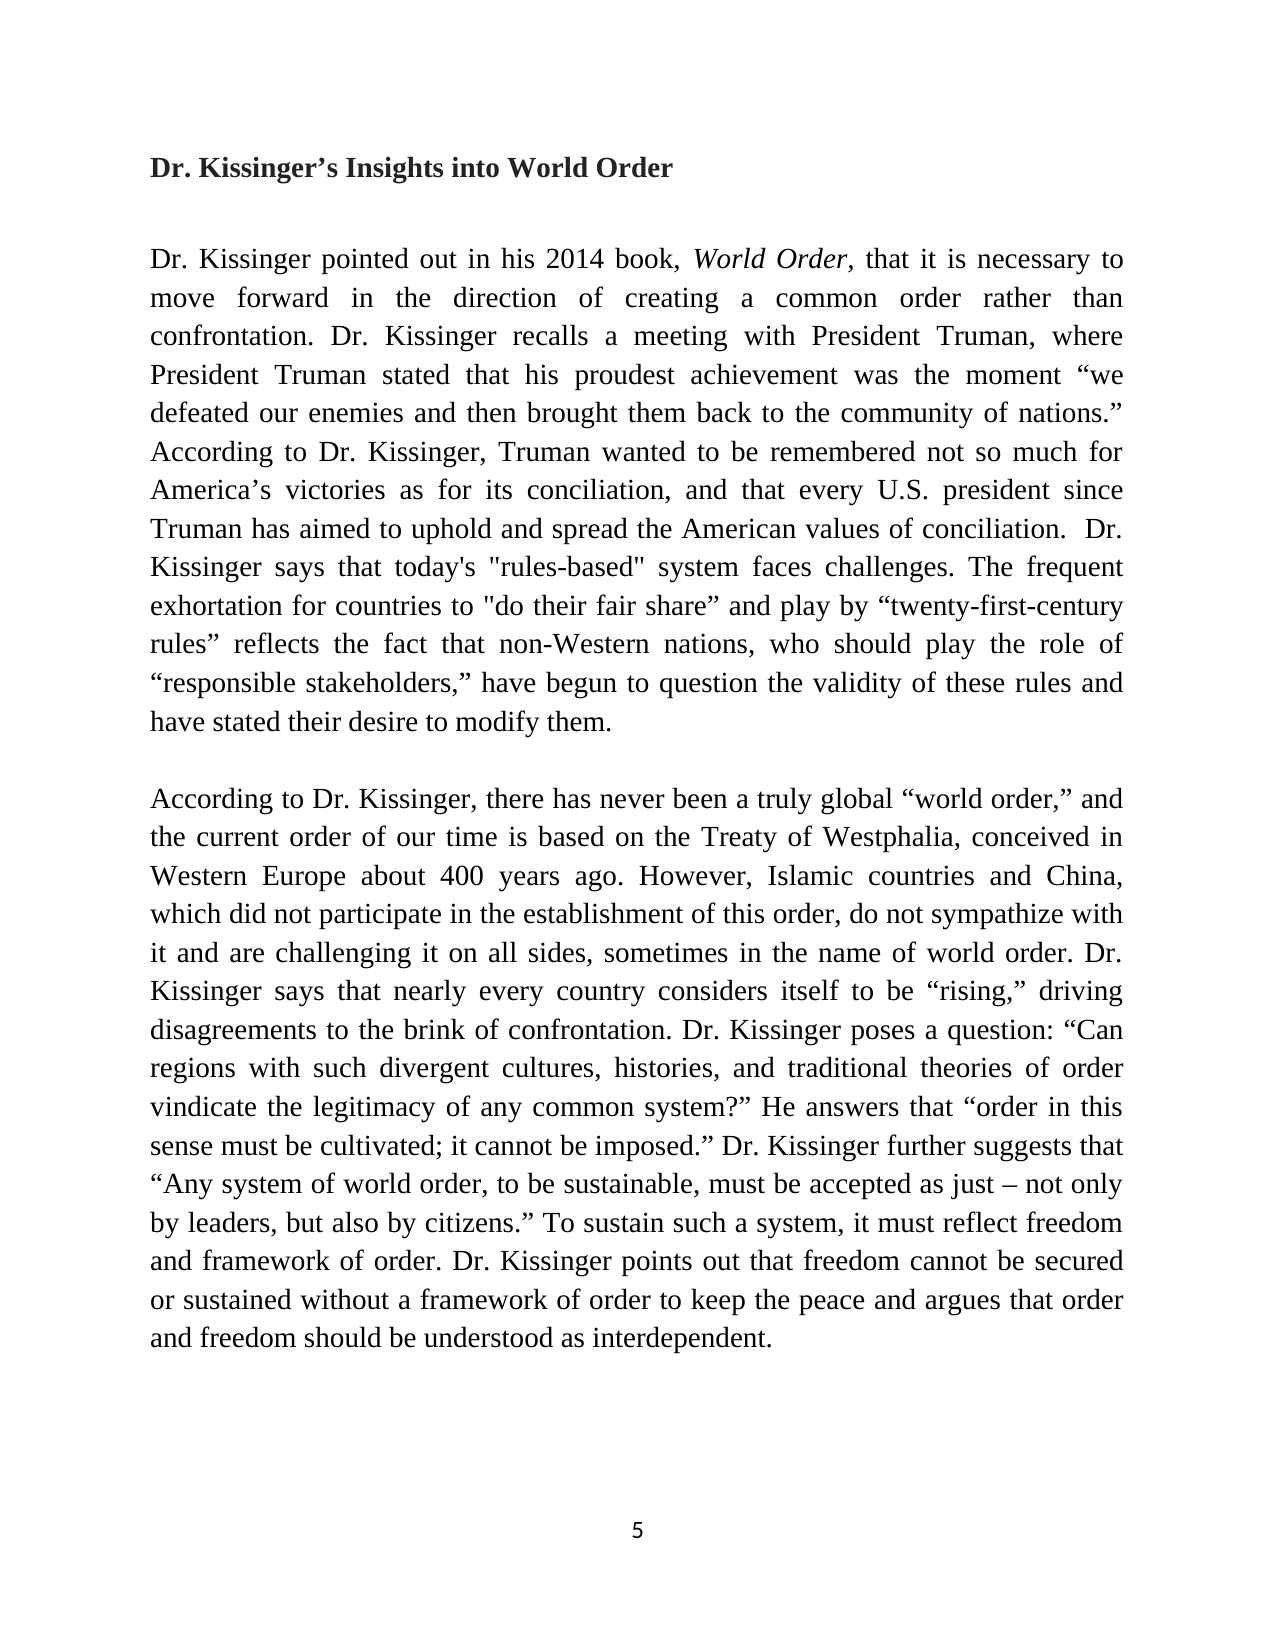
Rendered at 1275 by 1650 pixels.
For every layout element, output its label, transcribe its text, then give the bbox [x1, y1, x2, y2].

text Dr. Kissinger pointed out in his 2014 book, World Order, that it is necessary to move forward in the direction of creating a common order rather than confrontation. Dr. Kissinger recalls a meeting with President Truman, where President Truman stated that his proudest achievement was the moment “we defeated our enemies and then brought them back to the community of nations.” According to Dr. Kissinger, Truman wanted to be remembered not so much for America’s victories as for its conciliation, and that every U.S. president since Truman has aimed to uphold and spread the American values of conciliation. Dr. Kissinger says that today's "rules-based" system faces challenges. The frequent exhortation for countries to "do their fair share” and play by “twenty-first-century rules” reflects the fact that non-Western nations, who should play the role of “responsible stakeholders,” have begun to question the validity of these rules and have stated their desire to modify them. [150, 241, 1124, 737]
text According to Dr. Kissinger, there has never been a truly global “world order,” and the current order of our time is based on the Treaty of Westphalia, conceived in Western Europe about 400 years ago. However, Islamic countries and China, which did not participate in the establishment of this order, do not sympathize with it and are challenging it on all sides, sometimes in the name of world order. Dr. Kissinger says that nearly every country considers itself to be “rising,” driving disagreements to the brink of confrontation. Dr. Kissinger poses a question: “Can regions with such divergent cultures, histories, and traditional theories of order vindicate the legitimacy of any common system?” He answers that “order in this sense must be cultivated; it cannot be imposed.” Dr. Kissinger further suggests that “Any system of world order, to be sustainable, must be accepted as just – not only by leaders, but also by citizens.” To sustain such a system, it must reflect freedom and framework of order. Dr. Kissinger points out that freedom cannot be secured or sustained without a framework of order to keep the peace and argues that order and freedom should be understood as interdependent. [150, 781, 1124, 1354]
text Dr. Kissinger’s Insights into World Order [150, 150, 1125, 183]
